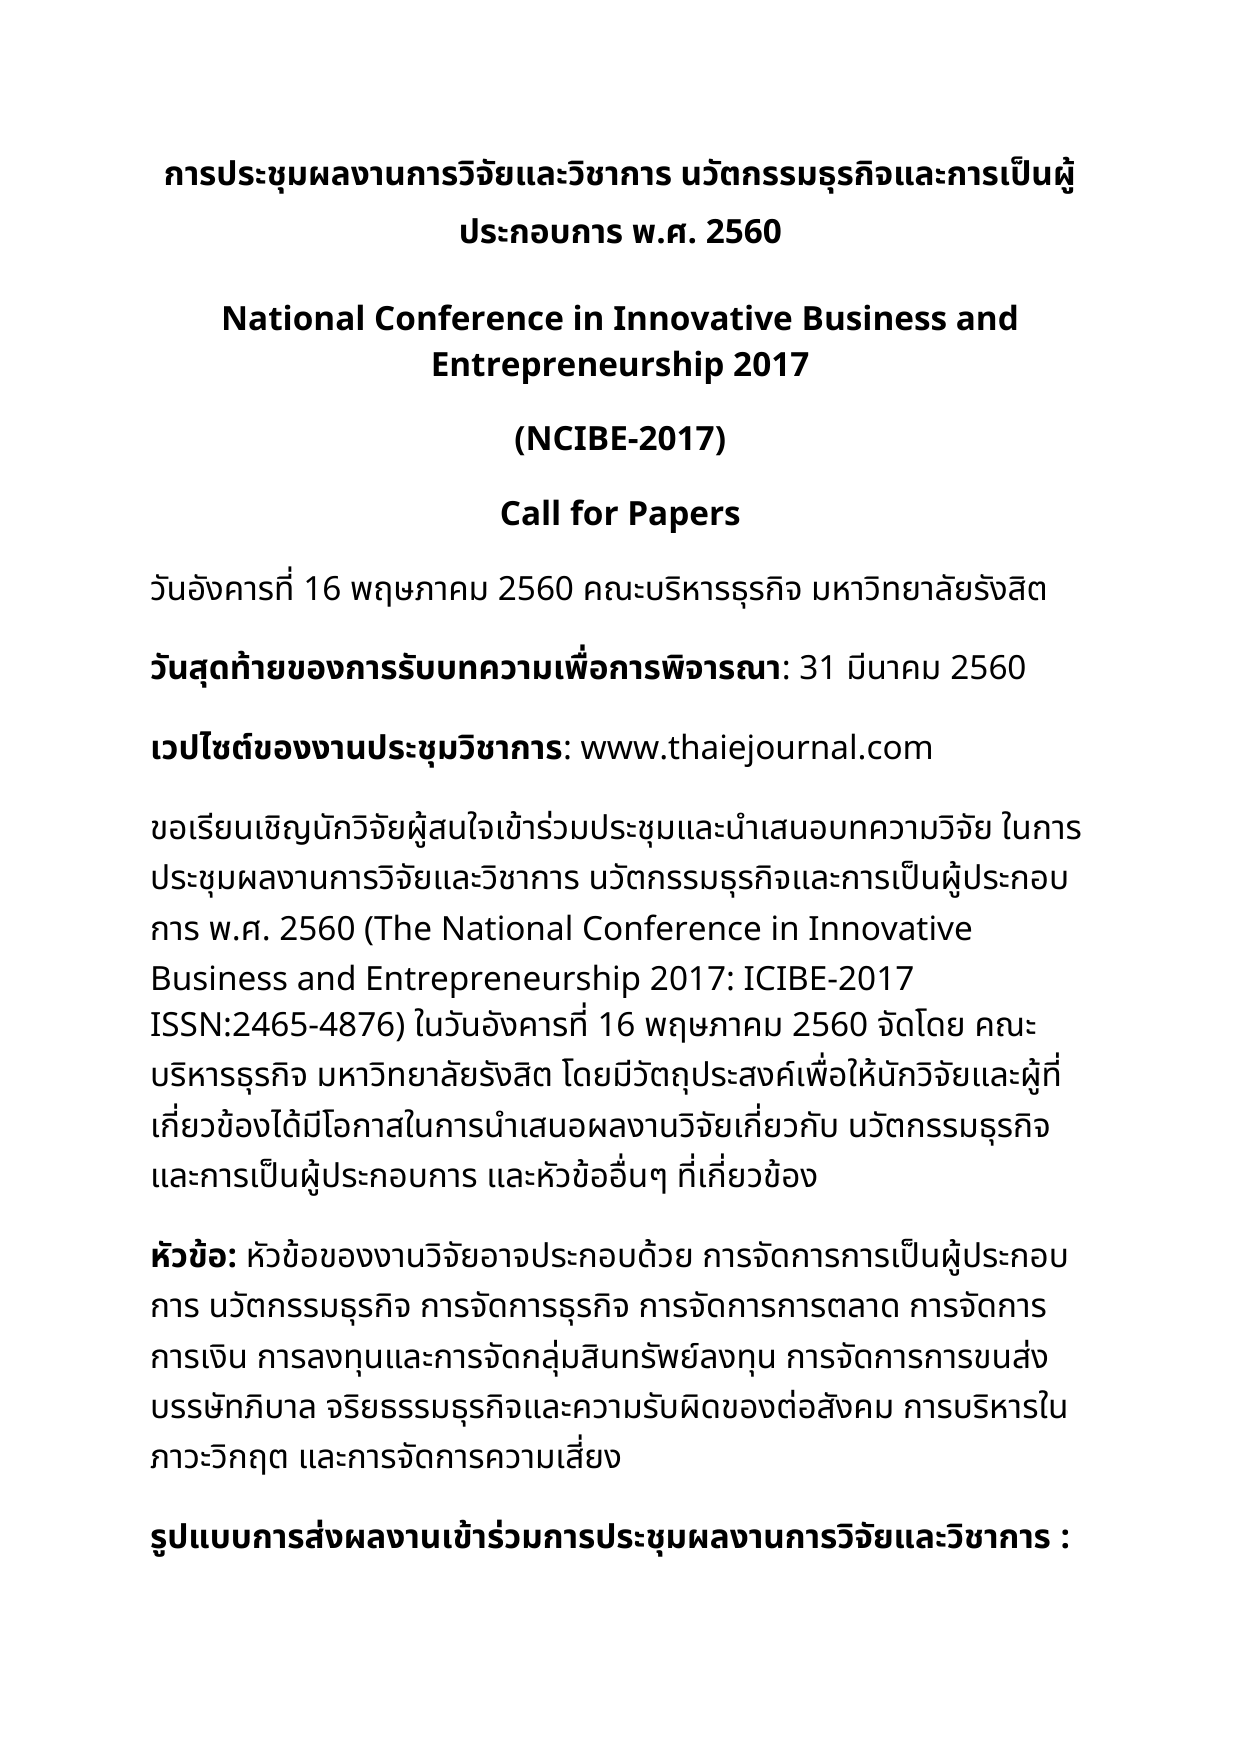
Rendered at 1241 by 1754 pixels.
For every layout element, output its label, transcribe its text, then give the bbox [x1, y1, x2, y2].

text National Conference in Innovative Business and Entrepreneurship 2017 [150, 295, 1090, 386]
text Call for Papers [150, 490, 1090, 535]
text หัวข้อ: หัวข้อของงานวิจัยอาจประกอบด้วย การจัดการการเป็นผู้ประกอบการ นวัตกรรมธุรกิจ การจัดการธุรกิจ การจัดการการตลาด การจัดการการเงิน การลงทุนและการจัดกลุ่มสินทรัพย์ลงทุน การจัดการการขนส่ง บรรษัทภิบาล จริยธรรมธุรกิจและความรับผิดของต่อสังคม การบริหารในภาวะวิกฤต และการจัดการความเสี่ยง [150, 1232, 1090, 1484]
text รูปแบบการส่งผลงานเข้าร่วมการประชุมผลงานการวิจัยและวิชาการ : [150, 1513, 1090, 1564]
text ขอเรียนเชิญนักวิจัยผู้สนใจเข้าร่วมประชุมและนำเสนอบทความวิจัย ในการประชุมผลงานการวิจัยและวิชาการ นวัตกรรมธุรกิจและการเป็นผู้ประกอบการ พ.ศ. 2560 (The National Conference in Innovative Business and Entrepreneurship 2017: ICIBE-2017 ISSN:2465-4876) ในวันอังคารที่ 16 พฤษภาคม 2560 จัดโดย คณะบริหารธุรกิจ มหาวิทยาลัยรังสิต โดยมีวัตถุประสงค์เพื่อให้นักวิจัยและผู้ที่เกี่ยวข้องได้มีโอกาสในการนำเสนอผลงานวิจัยเกี่ยวกับ นวัตกรรมธุรกิจ และการเป็นผู้ประกอบการ และหัวข้ออื่นๆ ที่เกี่ยวข้อง [150, 804, 1090, 1202]
text วันอังคารที่ 16 พฤษภาคม 2560 คณะบริหารธุรกิจ มหาวิทยาลัยรังสิต [150, 564, 1090, 615]
text วันสุดท้ายของการรับบทความเพื่อการพิจารณา: 31 มีนาคม 2560 [150, 644, 1090, 695]
text การประชุมผลงานการวิจัยและวิชาการ นวัตกรรมธุรกิจและการเป็นผู้ประกอบการ พ.ศ. 2560 [150, 150, 1090, 258]
text เวปไซต์ของงานประชุมวิชาการ: www.thaiejournal.com [150, 724, 1090, 774]
text (NCIBE-2017) [150, 415, 1090, 461]
